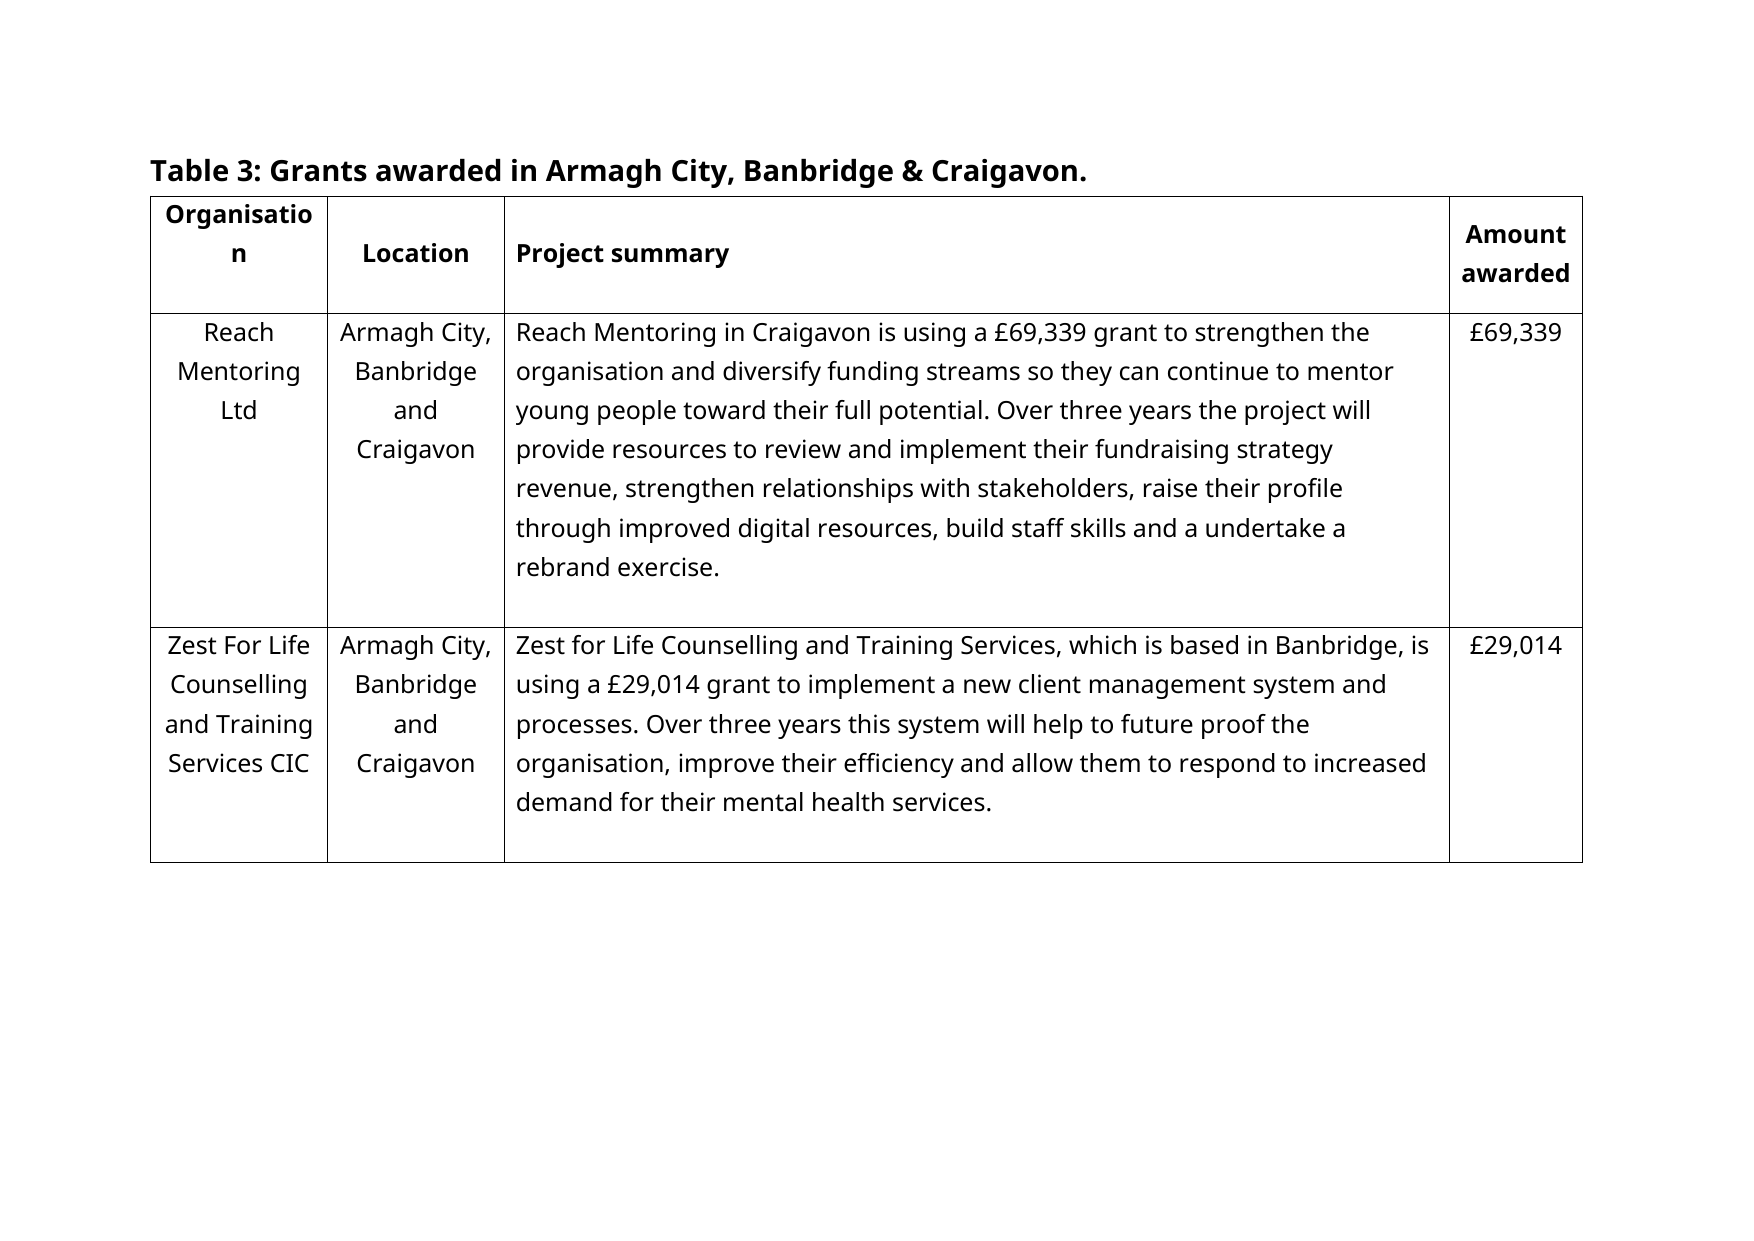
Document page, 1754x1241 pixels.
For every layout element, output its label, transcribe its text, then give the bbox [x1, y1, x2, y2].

table_cell Zest for Life Counselling and Training Services, which is based in Banbridge, is using a £29,014 grant to implement a new client management system and processes. Over three years this system will help to future proof the organisation, improve their efficiency and allow them to respond to increased demand for their mental health services. [505, 628, 1449, 862]
table_cell Armagh City, Banbridge and Craigavon [328, 314, 504, 627]
table_cell Armagh City, Banbridge and Craigavon [328, 628, 504, 862]
table_cell £29,014 [1450, 628, 1582, 862]
table_header Location [328, 197, 504, 313]
table_cell Zest For Life Counselling and Training Services CIC [151, 628, 327, 862]
table_header Amount awarded [1450, 197, 1582, 313]
table_cell Reach Mentoring Ltd [151, 314, 327, 627]
table_header Organisation [151, 197, 327, 313]
subtitle Table 3: Grants awarded in Armagh City, Banbridge & Craigavon. [150, 150, 1604, 190]
table_cell Reach Mentoring in Craigavon is using a £69,339 grant to strengthen the organisation and diversify funding streams so they can continue to mentor young people toward their full potential. Over three years the project will provide resources to review and implement their fundraising strategy revenue, strengthen relationships with stakeholders, raise their profile through improved digital resources, build staff skills and a undertake a rebrand exercise. [505, 314, 1449, 627]
table_header Project summary [505, 197, 1449, 313]
table_cell £69,339 [1450, 314, 1582, 627]
